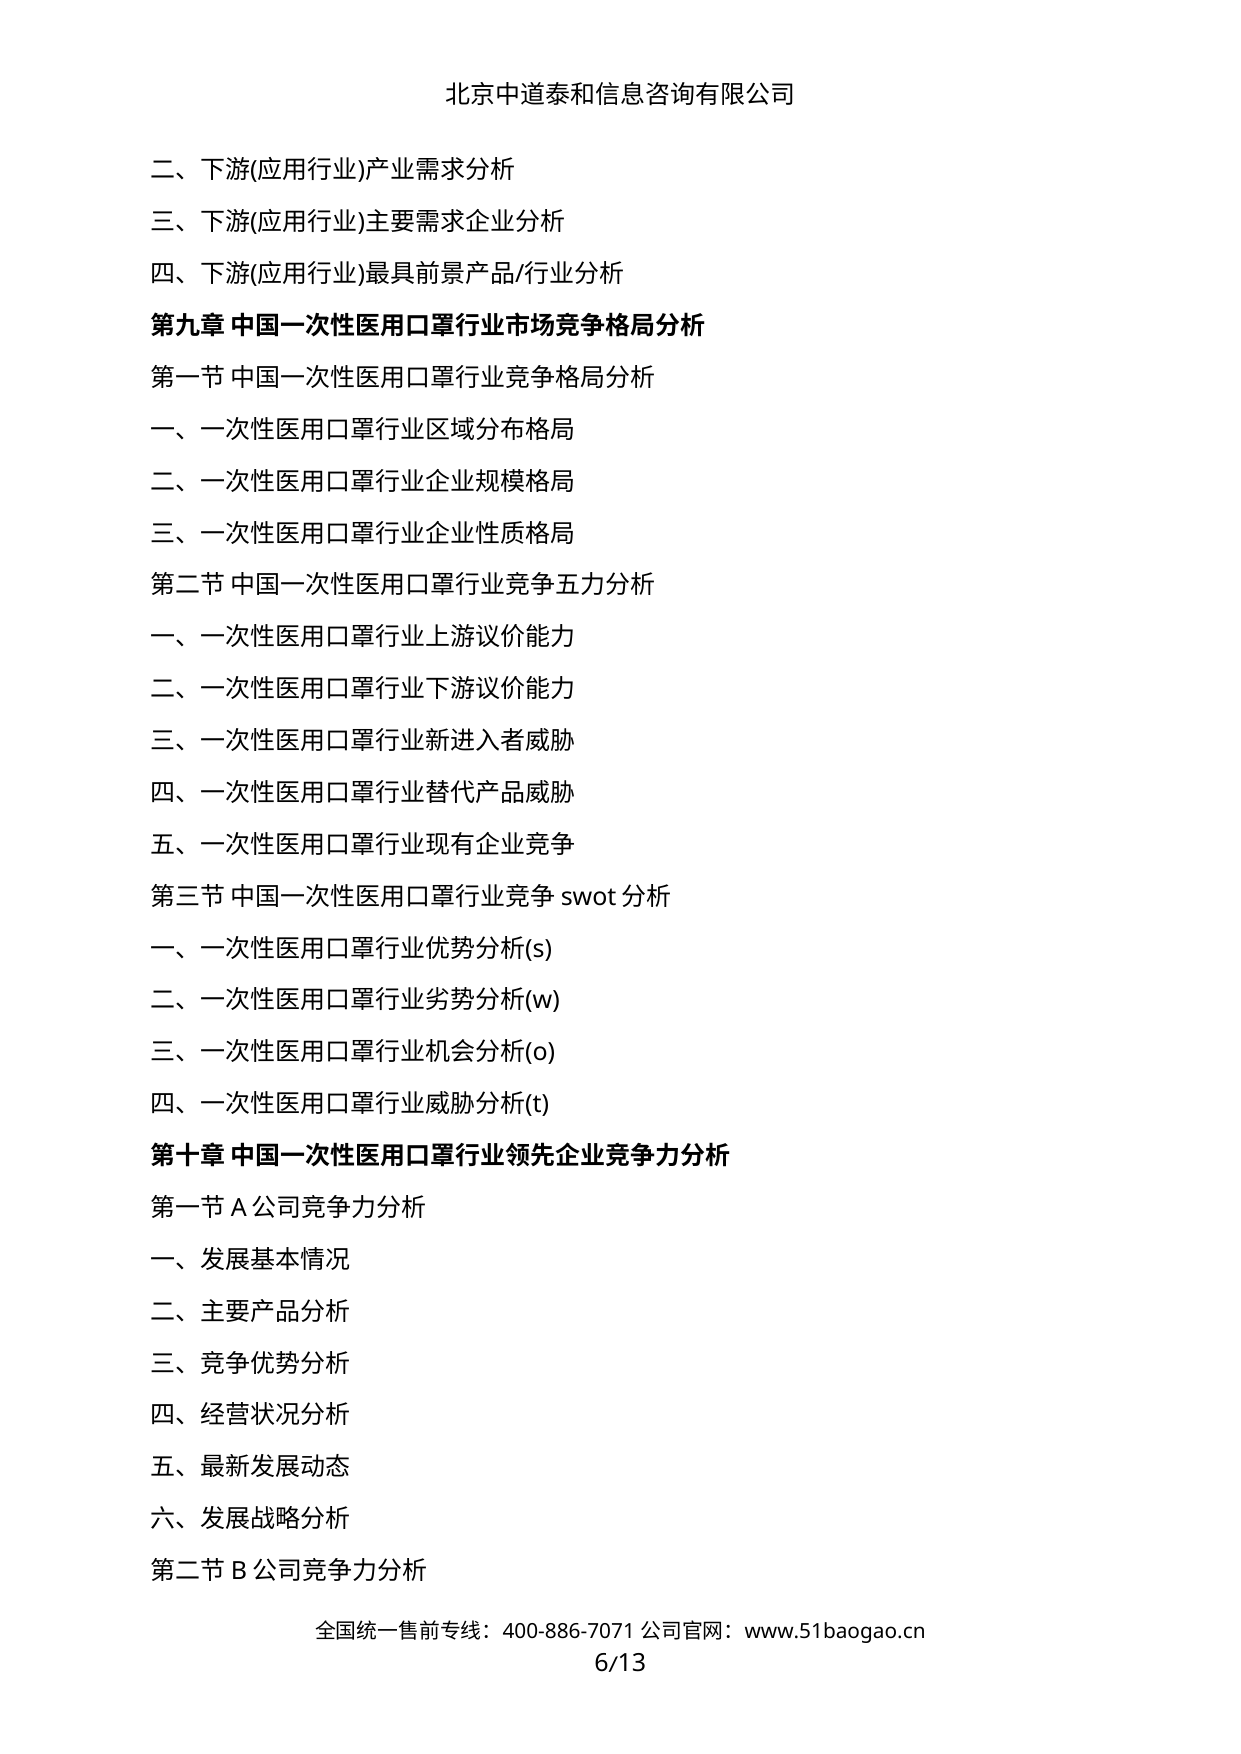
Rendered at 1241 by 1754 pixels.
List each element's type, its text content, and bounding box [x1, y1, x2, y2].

text 第二节 中国一次性医用口罩行业竞争五力分析 [150, 565, 1090, 601]
text 四、经营状况分析 [150, 1395, 1090, 1431]
text 一、一次性医用口罩行业上游议价能力 [150, 617, 1090, 653]
text 三、竞争优势分析 [150, 1343, 1090, 1379]
text 第三节 中国一次性医用口罩行业竞争swot分析 [150, 876, 1090, 912]
text 二、一次性医用口罩行业下游议价能力 [150, 669, 1090, 705]
text 第九章 中国一次性医用口罩行业市场竞争格局分析 [150, 306, 1090, 342]
text 一、发展基本情况 [150, 1239, 1090, 1276]
text 一、一次性医用口罩行业区域分布格局 [150, 409, 1090, 446]
text 第一节 A公司竞争力分析 [150, 1187, 1090, 1224]
text 三、一次性医用口罩行业企业性质格局 [150, 513, 1090, 549]
text 第一节 中国一次性医用口罩行业竞争格局分析 [150, 357, 1090, 394]
text 二、一次性医用口罩行业劣势分析(w) [150, 980, 1090, 1016]
text 四、下游(应用行业)最具前景产品/行业分析 [150, 254, 1090, 290]
text 二、一次性医用口罩行业企业规模格局 [150, 461, 1090, 497]
text 第二节 B公司竞争力分析 [150, 1551, 1090, 1587]
text 第十章 中国一次性医用口罩行业领先企业竞争力分析 [150, 1136, 1090, 1172]
text 四、一次性医用口罩行业替代产品威胁 [150, 772, 1090, 809]
text 四、一次性医用口罩行业威胁分析(t) [150, 1084, 1090, 1120]
text 六、发展战略分析 [150, 1499, 1090, 1535]
text 一、一次性医用口罩行业优势分析(s) [150, 928, 1090, 964]
text 三、下游(应用行业)主要需求企业分析 [150, 202, 1090, 238]
text 三、一次性医用口罩行业机会分析(o) [150, 1032, 1090, 1068]
text 三、一次性医用口罩行业新进入者威胁 [150, 721, 1090, 757]
text 二、下游(应用行业)产业需求分析 [150, 150, 1090, 186]
text 五、一次性医用口罩行业现有企业竞争 [150, 824, 1090, 861]
text 五、最新发展动态 [150, 1447, 1090, 1483]
text 二、主要产品分析 [150, 1291, 1090, 1327]
